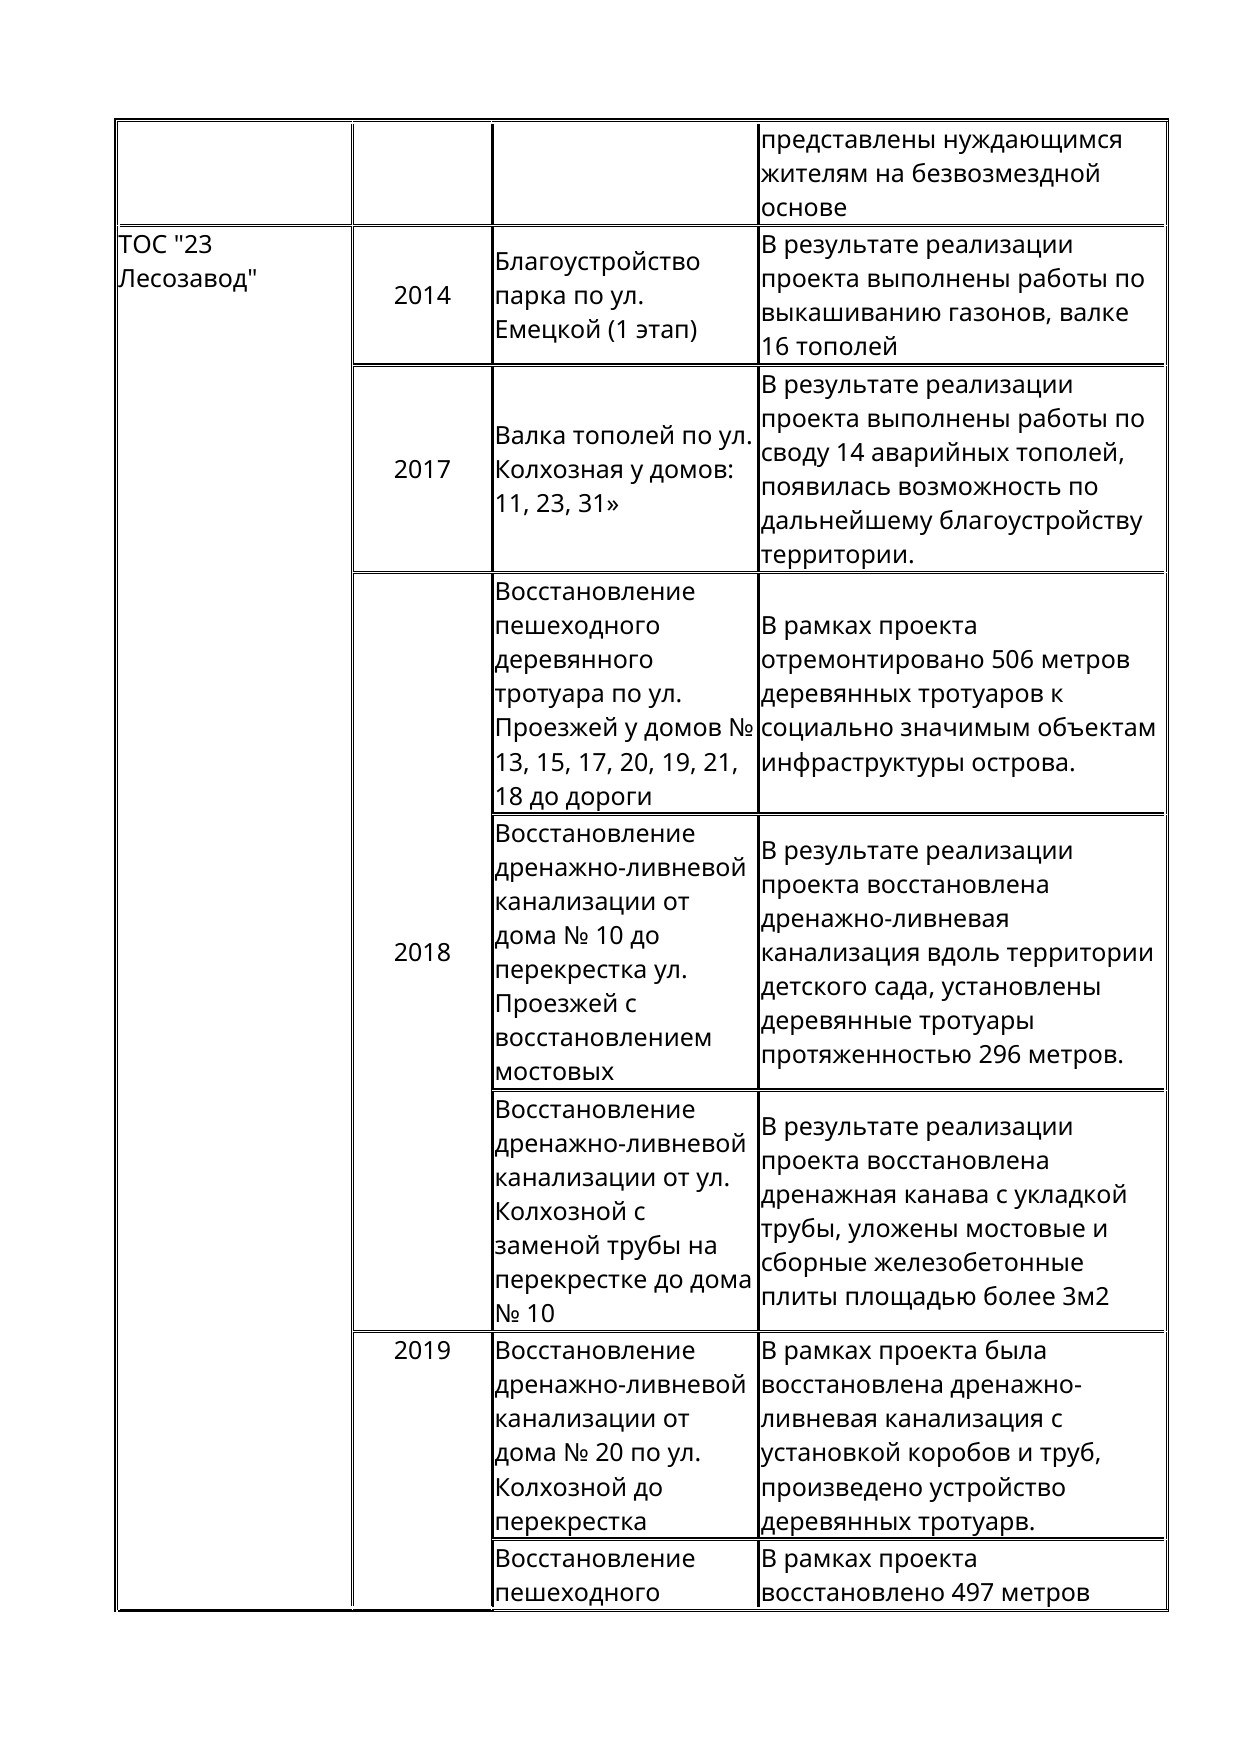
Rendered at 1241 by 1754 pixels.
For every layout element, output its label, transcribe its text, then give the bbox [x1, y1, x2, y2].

table_cell Восстановление дренажно-ливневой канализации от дома № 20 по ул. Колхозной до перекрестка [494, 1333, 757, 1537]
table_cell В рамках проекта отремонтировано 506 метров деревянных тротуаров к социально значимым объектам инфраструктуры острова. [758, 571, 1167, 812]
table_cell 2018 [354, 574, 491, 1330]
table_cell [758, 1537, 1166, 1609]
table_cell 2017 [354, 367, 491, 571]
table_cell 2019 [353, 1333, 492, 1609]
table_cell Благоустройство парка по ул. Емецкой (1 этап) [494, 227, 757, 363]
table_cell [492, 1541, 758, 1609]
table_cell В результате реализации проекта восстановлена дренажно-ливневая канализация вдоль территории детского сада, установлены деревянные тротуары протяженностью 296 метров. [760, 812, 1166, 1088]
table_cell Валка тополей по ул. Колхозная у домов: 11, 23, 31» [494, 367, 757, 571]
table_cell Восстановление дренажно-ливневой канализации от дома № 10 до перекрестка ул. Проезжей с восстановлением мостовых [494, 816, 757, 1088]
table_cell [118, 122, 352, 223]
table_cell Восстановление дренажно-ливневой канализации от ул. Колхозной с заменой трубы на перекрестке до дома № 10 [494, 1092, 757, 1330]
table_cell ТОС "23 Лесозавод" [118, 224, 352, 1609]
table_cell Восстановление пешеходного деревянного тротуара по ул. Проезжей у домов № 13, 15, 17, 20, 19, 21, 18 до дороги [494, 574, 757, 812]
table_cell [758, 122, 1166, 223]
table_cell В результате реализации проекта выполнены работы по своду 14 аварийных тополей, появилась возможность по дальнейшему благоустройству территории. [760, 363, 1166, 571]
table_cell 2014 [354, 227, 491, 363]
table_cell В результате реализации проекта выполнены работы по выкашиванию газонов, валке 16 тополей [760, 224, 1166, 363]
table_cell В рамках проекта была восстановлена дренажно-ливневая канализация с установкой коробов и труб, произведено устройство деревянных тротуарв. [758, 1330, 1167, 1537]
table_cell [492, 122, 758, 223]
table_cell В результате реализации проекта восстановлена дренажная канава с укладкой трубы, уложены мостовые и сборные железобетонные плиты площадью более 3м2 [760, 1088, 1166, 1330]
